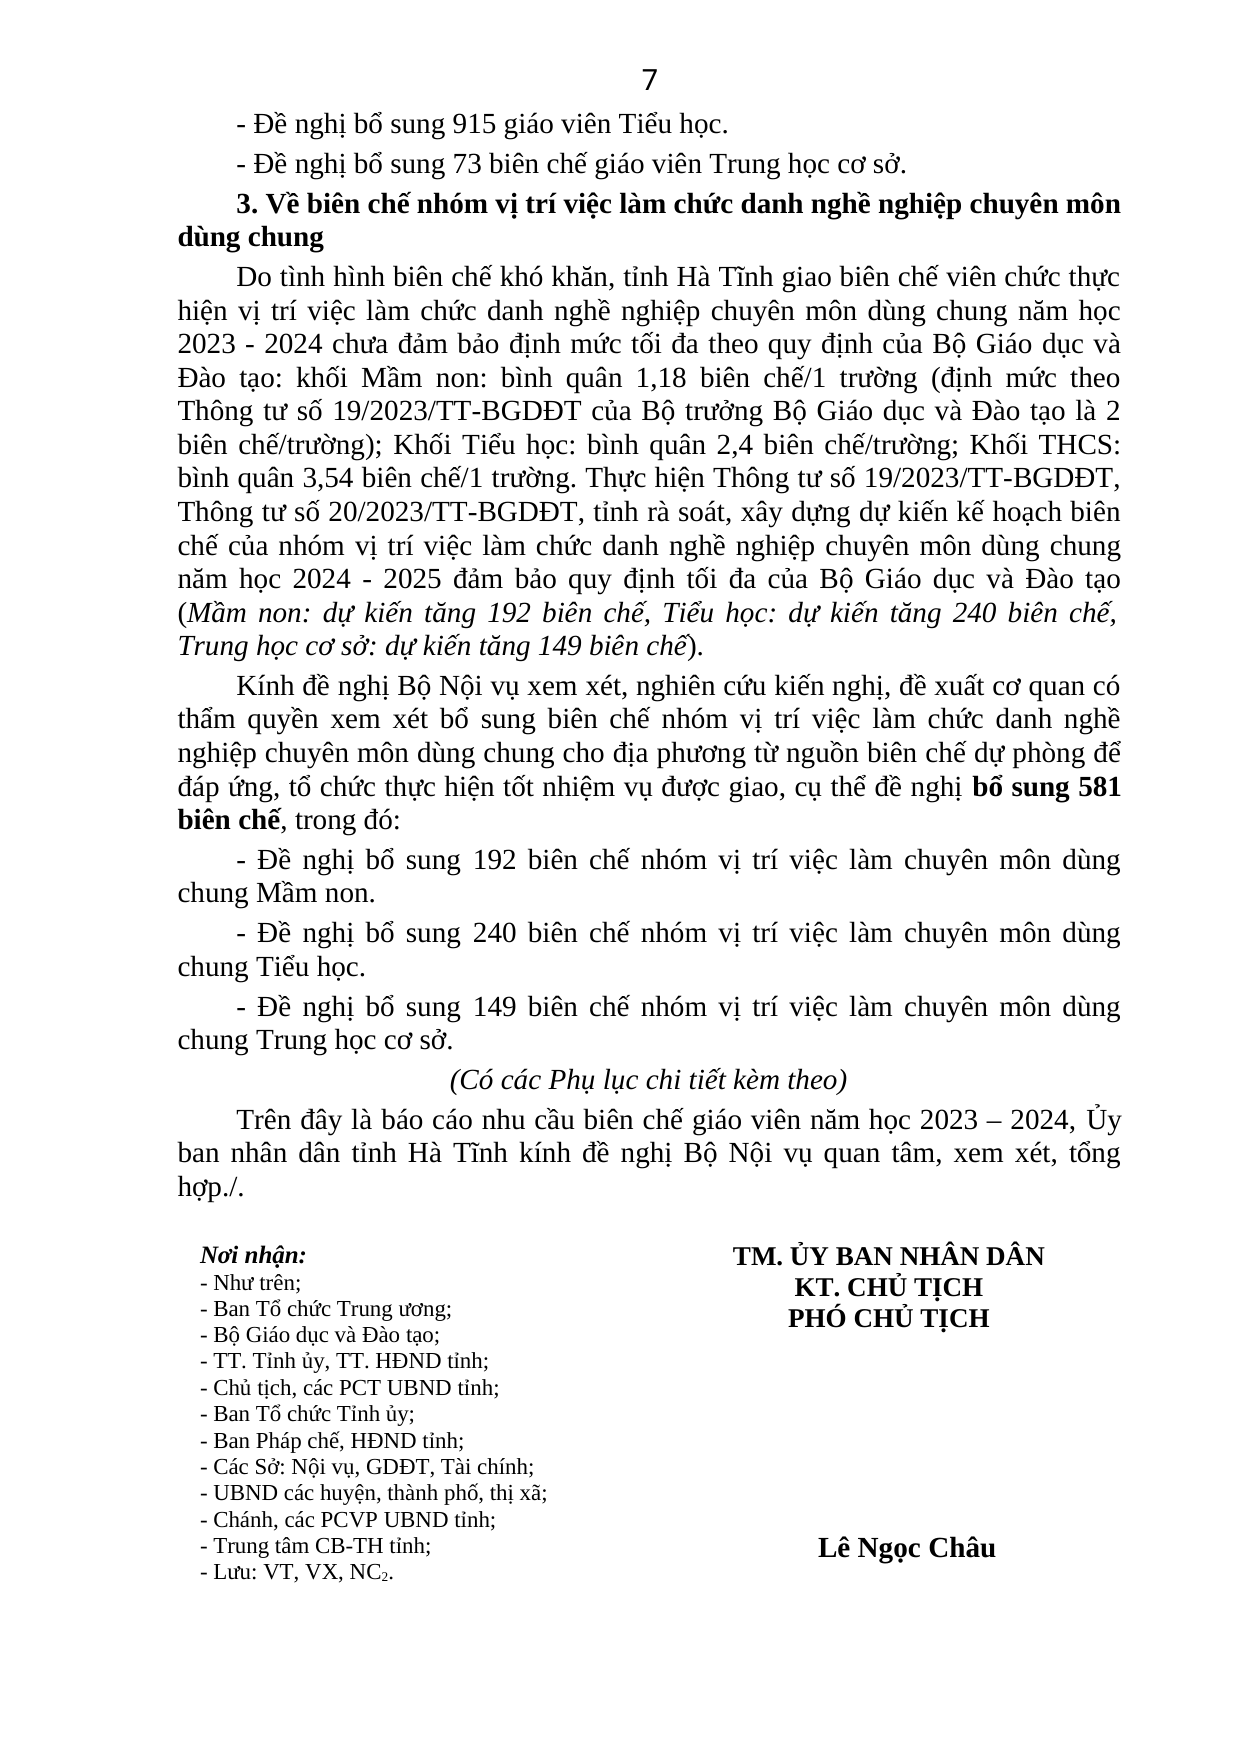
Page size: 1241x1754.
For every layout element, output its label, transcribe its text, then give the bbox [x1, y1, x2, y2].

text (Có các Phụ lục chi tiết kèm theo) [177, 1062, 1122, 1096]
text - Đề nghị bổ sung 240 biên chế nhóm vị trí việc làm chuyên môn dùng chung Tiểu học. [177, 915, 1122, 982]
text Do tình hình biên chế khó khăn, tỉnh Hà Tĩnh giao biên chế viên chức thực hiện vị trí việc làm chức danh nghề nghiệp chuyên môn dùng chung năm học 2023 - 2024 chưa đảm bảo định mức tối đa theo quy định của Bộ Giáo dục và Đào tạo: khối Mầm non: bình quân 1,18 biên chế/1 trường (định mức theo Thông tư số 19/2023/TT-BGDĐT của Bộ trưởng Bộ Giáo dục và Đào tạo là 2 biên chế/trường); Khối Tiểu học: bình quân 2,4 biên chế/trường; Khối THCS: bình quân 3,54 biên chế/1 trường. Thực hiện Thông tư số 19/2023/TT-BGDĐT, Thông tư số 20/2023/TT-BGDĐT, tỉnh rà soát, xây dựng dự kiến kế hoạch biên chế của nhóm vị trí việc làm chức danh nghề nghiệp chuyên môn dùng chung năm học 2024 - 2025 đảm bảo quy định tối đa của Bộ Giáo dục và Đào tạo (Mầm non: dự kiến tăng 192 biên chế, Tiểu học: dự kiến tăng 240 biên chế, Trung học cơ sở: dự kiến tăng 149 biên chế). [177, 259, 1122, 662]
table_header Nơi nhận: - Như trên; - Ban Tổ chức Trung ương; - Bộ Giáo dục và Đào tạo; - TT. Tỉnh ủy, TT. HĐND tỉnh; - Chủ tịch, các PCT UBND tỉnh; - Ban Tổ chức Tỉnh ủy; - Ban Pháp chế, HĐND tỉnh; - Các Sở: Nội vụ, GDĐT, Tài chính; - UBND các huyện, thành phố, thị xã; - Chánh, các PCVP UBND tỉnh; - Trung tâm CB-TH tỉnh; - Lưu: VT, VX, NC2. [189, 1240, 655, 1585]
text - Đề nghị bổ sung 73 biên chế giáo viên Trung học cơ sở. [177, 146, 1122, 180]
text - Đề nghị bổ sung 915 giáo viên Tiểu học. [177, 106, 1122, 140]
text Kính đề nghị Bộ Nội vụ xem xét, nghiên cứu kiến nghị, đề xuất cơ quan có thẩm quyền xem xét bổ sung biên chế nhóm vị trí việc làm chức danh nghề nghiệp chuyên môn dùng chung cho địa phương từ nguồn biên chế dự phòng để đáp ứng, tổ chức thực hiện tốt nhiệm vụ được giao, cụ thể đề nghị bổ sung 581 biên chế, trong đó: [177, 668, 1122, 836]
text 3. Về biên chế nhóm vị trí việc làm chức danh nghề nghiệp chuyên môn dùng chung [177, 186, 1122, 253]
table_header TM. ỦY BAN NHÂN DÂN KT. CHỦ TỊCH PHÓ CHỦ TỊCH Lê Ngọc Châu [655, 1240, 1122, 1585]
text - Đề nghị bổ sung 149 biên chế nhóm vị trí việc làm chuyên môn dùng chung Trung học cơ sở. [177, 989, 1122, 1056]
text - Đề nghị bổ sung 192 biên chế nhóm vị trí việc làm chuyên môn dùng chung Mầm non. [177, 842, 1122, 909]
text Trên đây là báo cáo nhu cầu biên chế giáo viên năm học 2023 – 2024, Ủy ban nhân dân tỉnh Hà Tĩnh kính đề nghị Bộ Nội vụ quan tâm, xem xét, tổng hợp./. [177, 1102, 1122, 1202]
